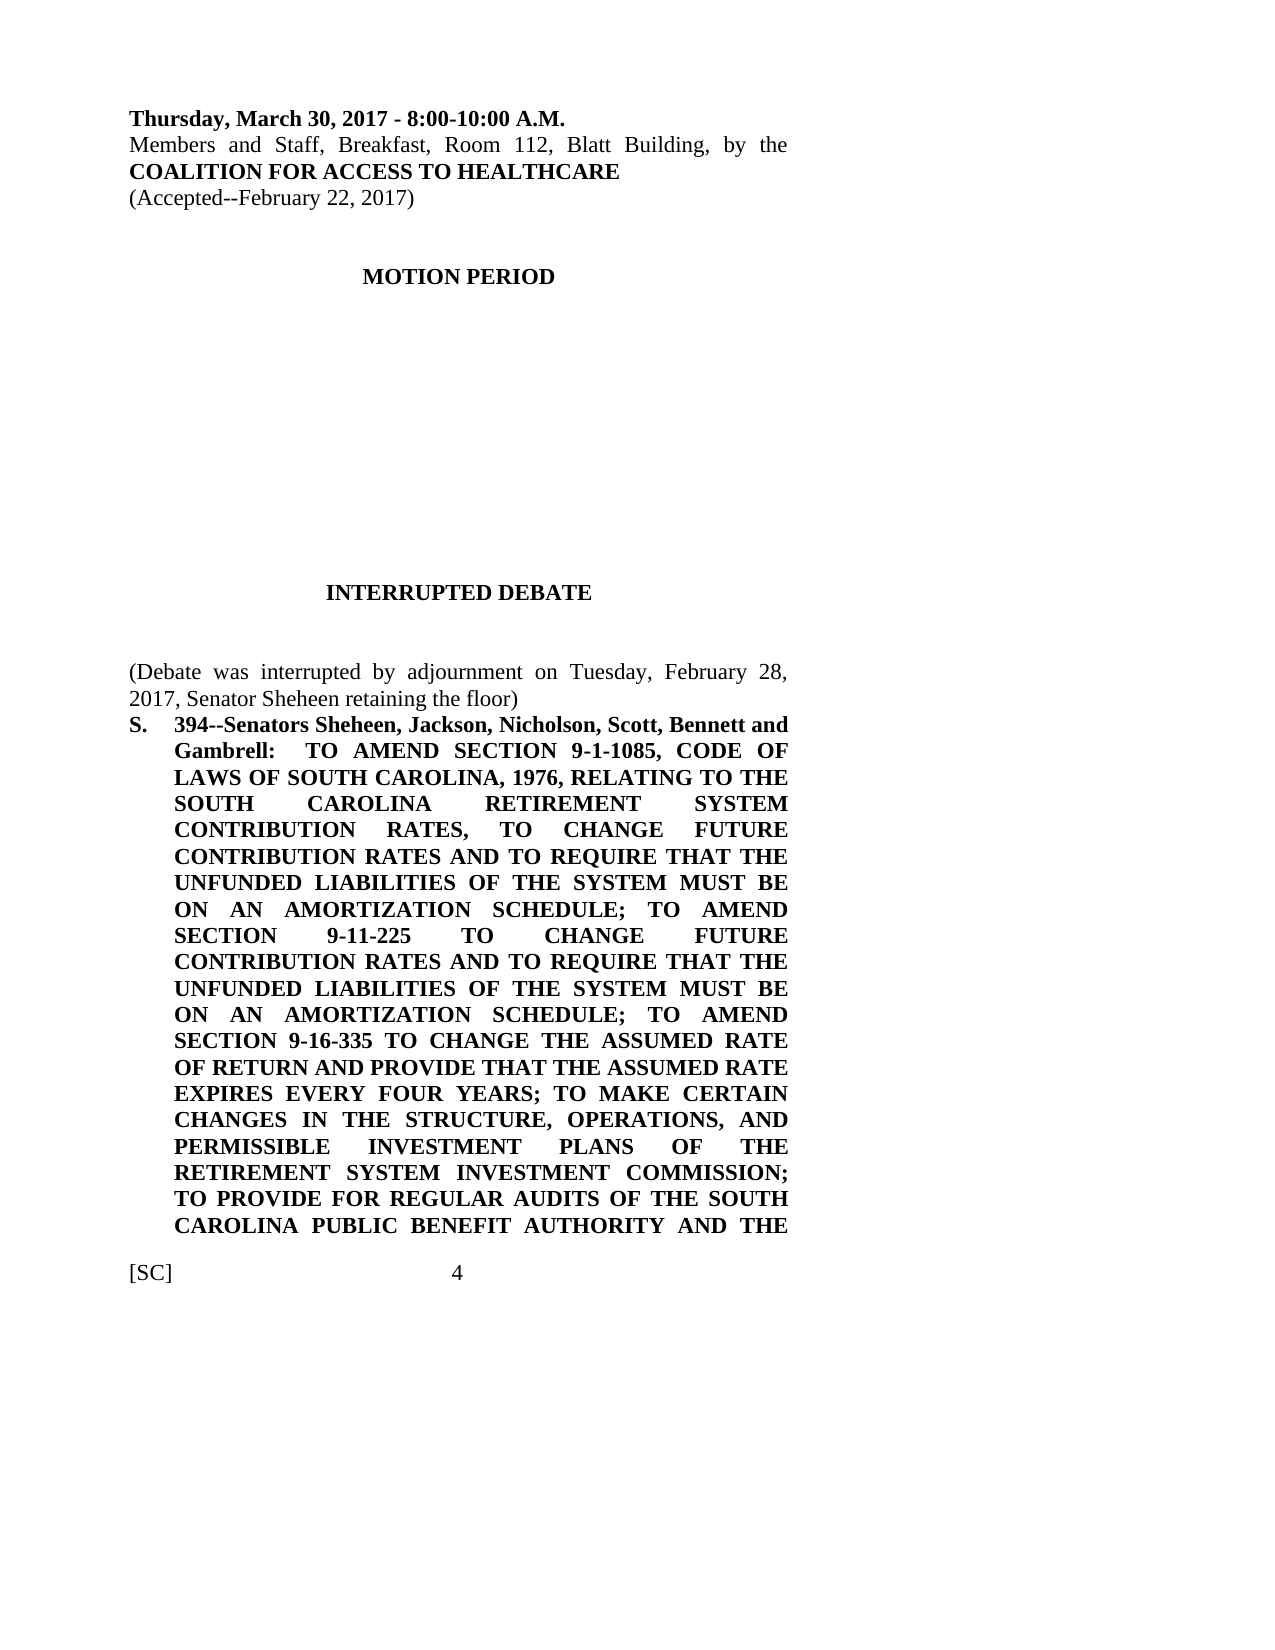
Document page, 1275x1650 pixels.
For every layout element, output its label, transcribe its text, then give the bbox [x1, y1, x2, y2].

text Members and Staff, Breakfast, Room 112, Blatt Building, by the COALITION FOR ACCESS TO HEALTHCARE [129, 131, 789, 184]
text (Accepted--February 22, 2017) [129, 184, 789, 210]
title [129, 711, 789, 1238]
text (Debate was interrupted by adjournment on Tuesday, February 28, 2017, Senator Sheheen retaining the floor) [129, 658, 789, 711]
subtitle INTERRUPTED DEBATE [129, 579, 789, 606]
text Thursday, March 30, 2017 - 8:00-10:00 A.M. [129, 105, 789, 131]
subtitle MOTION PERIOD [129, 263, 789, 289]
